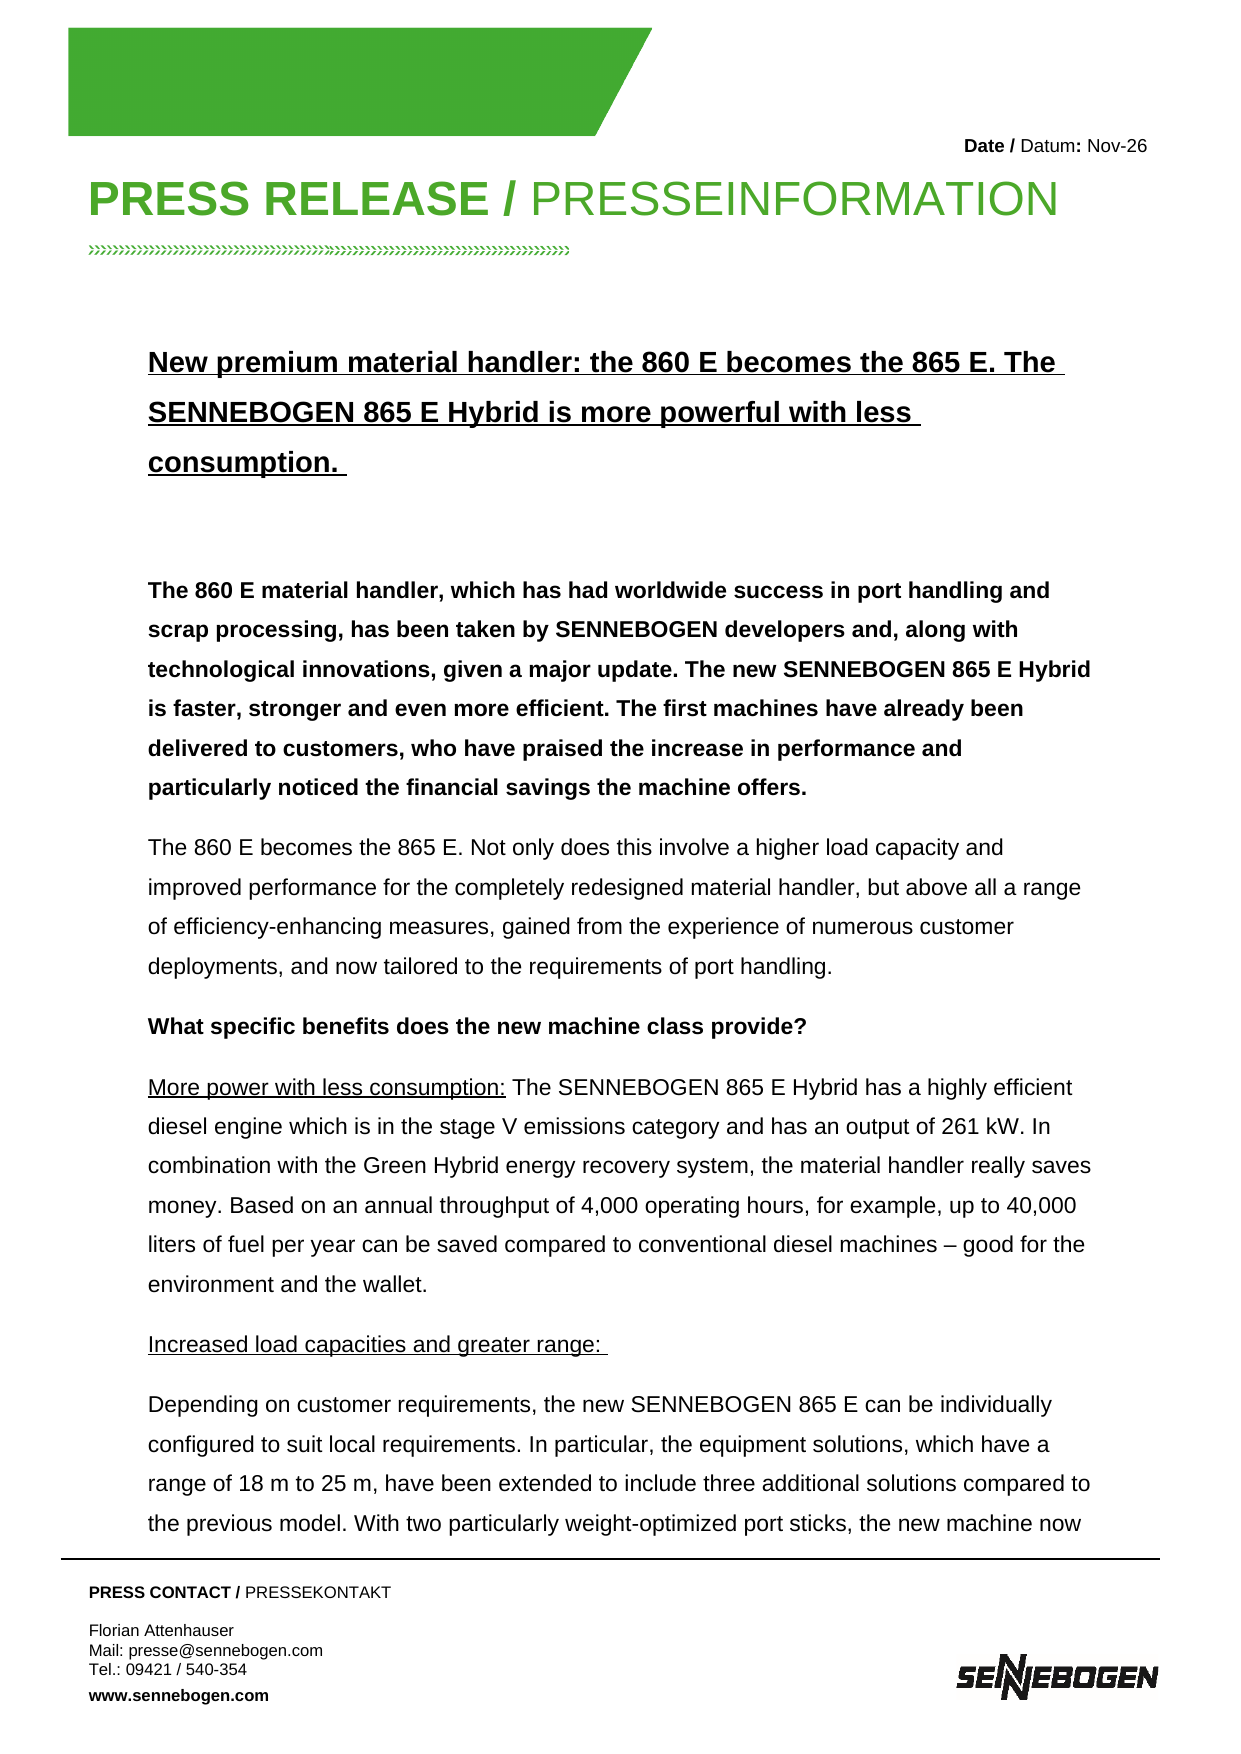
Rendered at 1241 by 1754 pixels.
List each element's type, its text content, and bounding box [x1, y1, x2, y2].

text The 860 E becomes the 865 E. Not only does this involve a higher load capacity and improved performance for the completely redesigned material handler, but above all a range of efficiency-enhancing measures, gained from the experience of numerous customer deployments, and now tailored to the requirements of port handling. [148, 834, 1093, 979]
text The 860 E material handler, which has had worldwide success in port handling and scrap processing, has been taken by SENNEBOGEN developers and, along with technological innovations, given a major update. The new SENNEBOGEN 865 E Hybrid is faster, stronger and even more efficient. The first machines have already been delivered to customers, who have praised the increase in performance and particularly noticed the financial savings the machine offers. [148, 577, 1093, 800]
text New premium material handler: the 860 E becomes the 865 E. The SENNEBOGEN 865 E Hybrid is more powerful with less consumption. [148, 344, 1093, 479]
text Increased load capacities and greater range: [148, 1331, 1093, 1357]
picture [61, 13, 655, 144]
picture [87, 230, 570, 279]
text More power with less consumption: The SENNEBOGEN 865 E Hybrid has a highly efficient diesel engine which is in the stage V emissions category and has an output of 261 kW. In combination with the Green Hybrid energy recovery system, the material handler really saves money. Based on an annual throughput of 4,000 operating hours, for example, up to 40,000 liters of fuel per year can be saved compared to conventional diesel machines – good for the environment and the wallet. [148, 1073, 1093, 1297]
picture [956, 1654, 1159, 1700]
text What specific benefits does the new machine class provide? [148, 1013, 1093, 1039]
